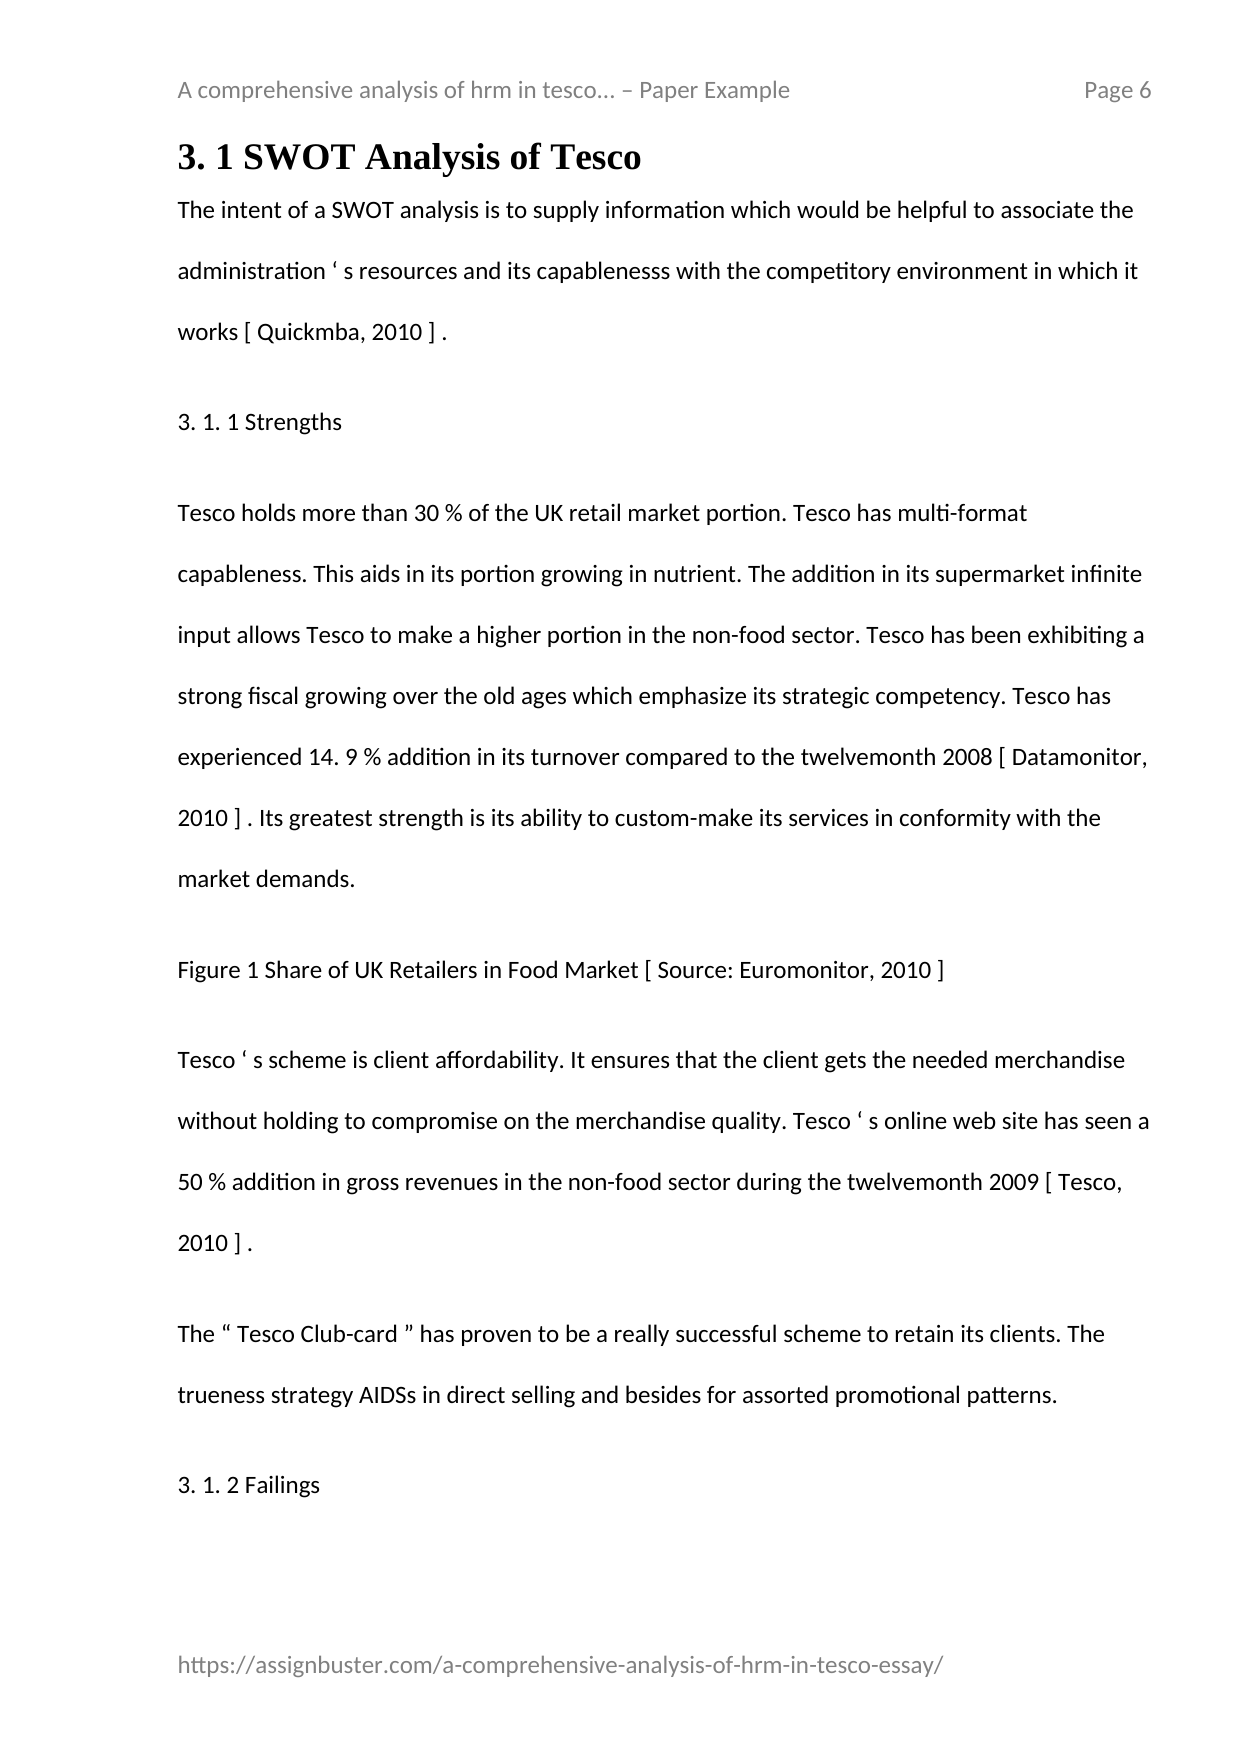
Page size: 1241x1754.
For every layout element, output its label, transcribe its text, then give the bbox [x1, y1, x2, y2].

text The “ Tesco Club-card ” has proven to be a really successful scheme to retain its clients. The trueness strategy AIDSs in direct selling and besides for assorted promotional patterns. [177, 1318, 1152, 1409]
text 3. 1. 1 Strengths [177, 406, 1152, 437]
text The intent of a SWOT analysis is to supply information which would be helpful to associate the administration ‘ s resources and its capablenesss with the competitory environment in which it works [ Quickmba, 2010 ] . [177, 194, 1152, 346]
text 3. 1. 2 Failings [177, 1469, 1152, 1500]
subtitle 3. 1 SWOT Analysis of Tesco [177, 135, 1152, 178]
text Figure 1 Share of UK Retailers in Food Market [ Source: Euromonitor, 2010 ] [177, 954, 1152, 984]
text Tesco holds more than 30 % of the UK retail market portion. Tesco has multi-format capableness. This aids in its portion growing in nutrient. The addition in its supermarket infinite input allows Tesco to make a higher portion in the non-food sector. Tesco has been exhibiting a strong fiscal growing over the old ages which emphasize its strategic competency. Tesco has experienced 14. 9 % addition in its turnover compared to the twelvemonth 2008 [ Datamonitor, 2010 ] . Its greatest strength is its ability to custom-make its services in conformity with the market demands. [177, 497, 1152, 894]
text Tesco ‘ s scheme is client affordability. It ensures that the client gets the needed merchandise without holding to compromise on the merchandise quality. Tesco ‘ s online web site has seen a 50 % addition in gross revenues in the non-food sector during the twelvemonth 2009 [ Tesco, 2010 ] . [177, 1044, 1152, 1258]
